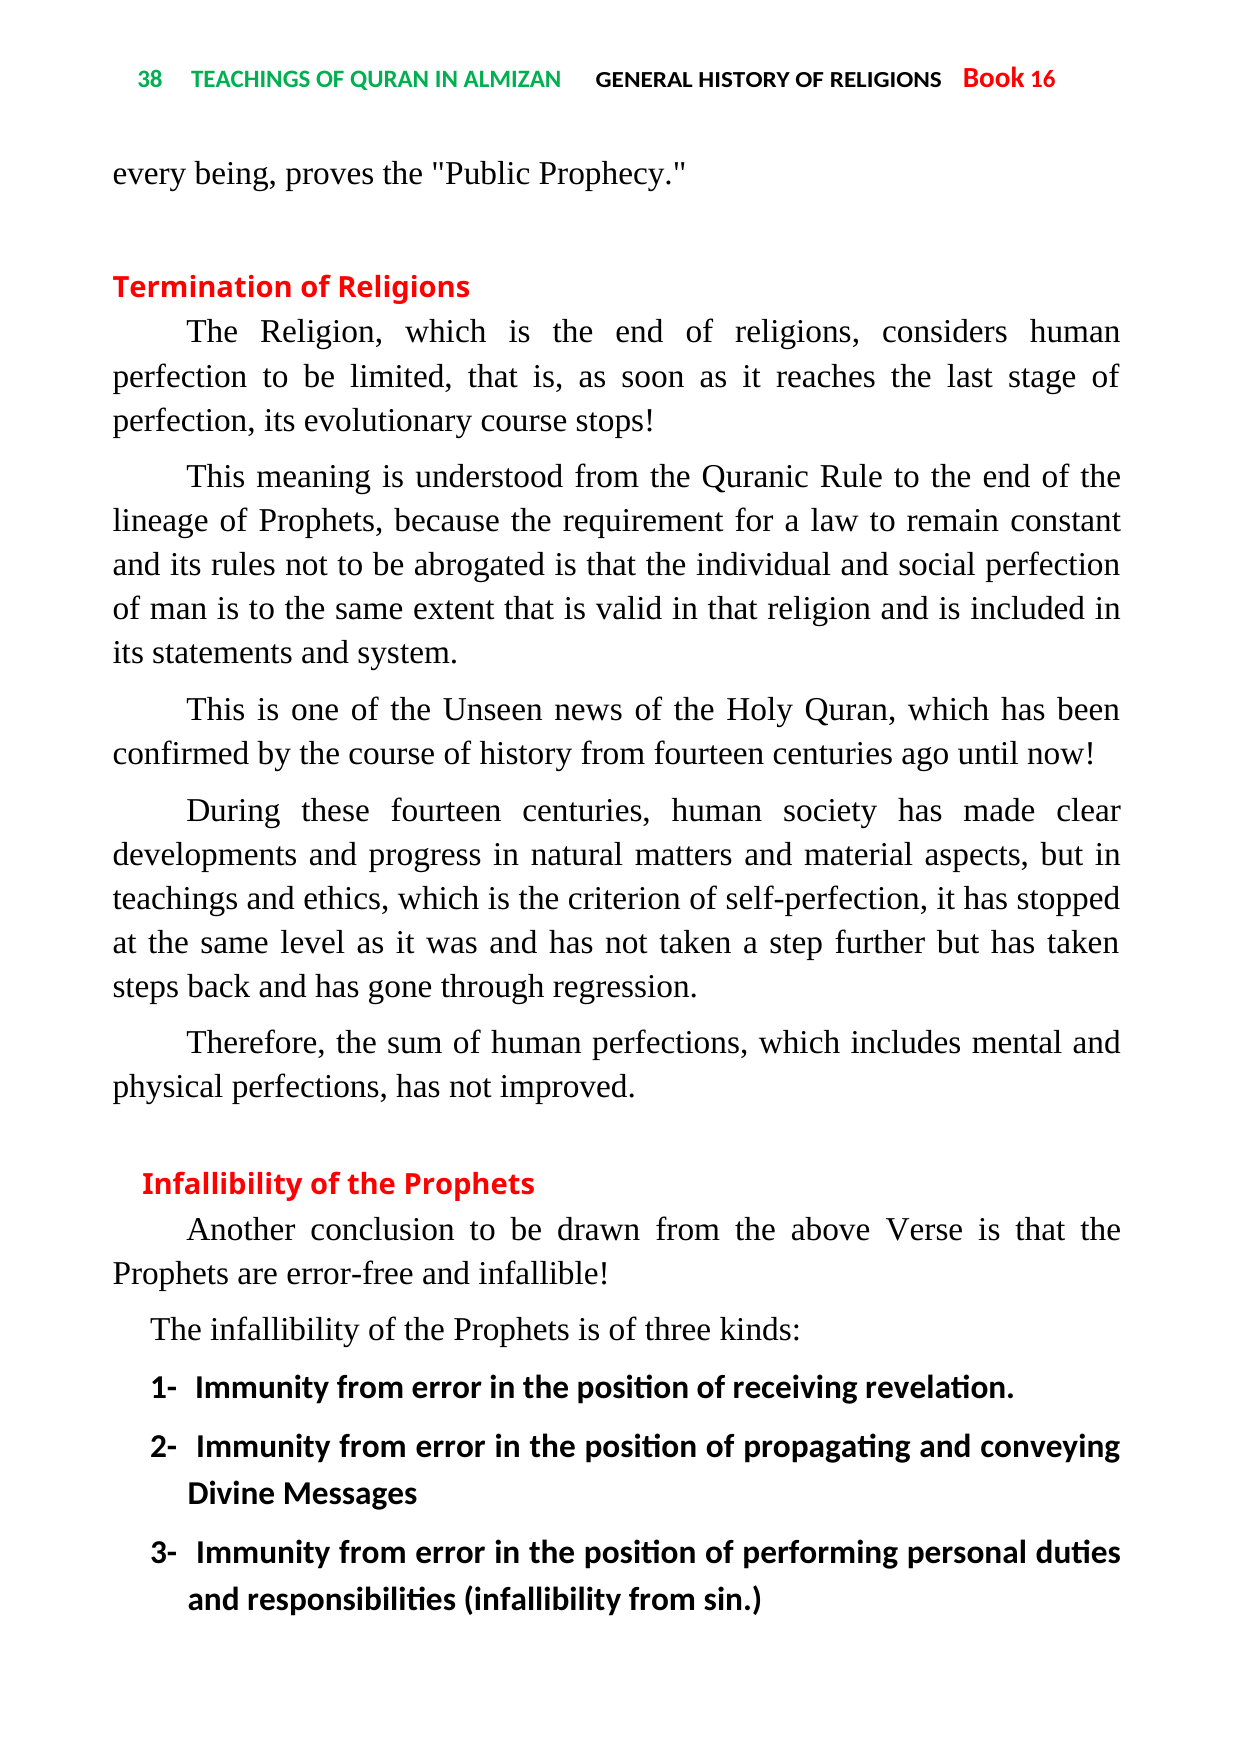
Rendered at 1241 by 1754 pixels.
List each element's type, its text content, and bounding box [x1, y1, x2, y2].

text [112, 153, 1122, 191]
list Immunity from error in the position of receiving revelation. [150, 1366, 1122, 1407]
list Immunity from error in the position of performing personal duties and responsibilities (infallibility from sin.) [150, 1532, 1122, 1619]
text The infallibility of the Prophets is of three kinds: [112, 1310, 1122, 1348]
text This meaning is understood from the Quranic Rule to the end of the lineage of Prophets, because the requirement for a law to remain constant and its rules not to be abrogated is that the individual and social perfection of man is to the same extent that is valid in that religion and is included in its statements and system. [112, 456, 1122, 671]
text During these fourteen centuries, human society has made clear developments and progress in natural matters and material aspects, but in teachings and ethics, which is the criterion of self-perfection, it has stopped at the same level as it was and has not taken a step further but has taken steps back and has gone through regression. [112, 790, 1122, 1004]
text This is one of the Unseen news of the Holy Quran, which has been confirmed by the course of history from fourteen centuries ago until now! [112, 689, 1122, 772]
text The Religion, which is the end of religions, considers human perfection to be limited, that is, as soon as it reaches the last stage of perfection, its evolutionary course stops! [112, 312, 1122, 438]
list Immunity from error in the position of propagating and conveying Divine Messages [150, 1426, 1122, 1513]
text Therefore, the sum of human perfections, which includes mental and physical perfections, has not improved. [112, 1023, 1122, 1105]
text Another conclusion to be drawn from the above Verse is that the Prophets are error-free and infallible! [112, 1209, 1122, 1291]
subtitle Termination of Religions [112, 266, 1122, 306]
subtitle Infallibility of the Prophets [112, 1163, 1122, 1203]
